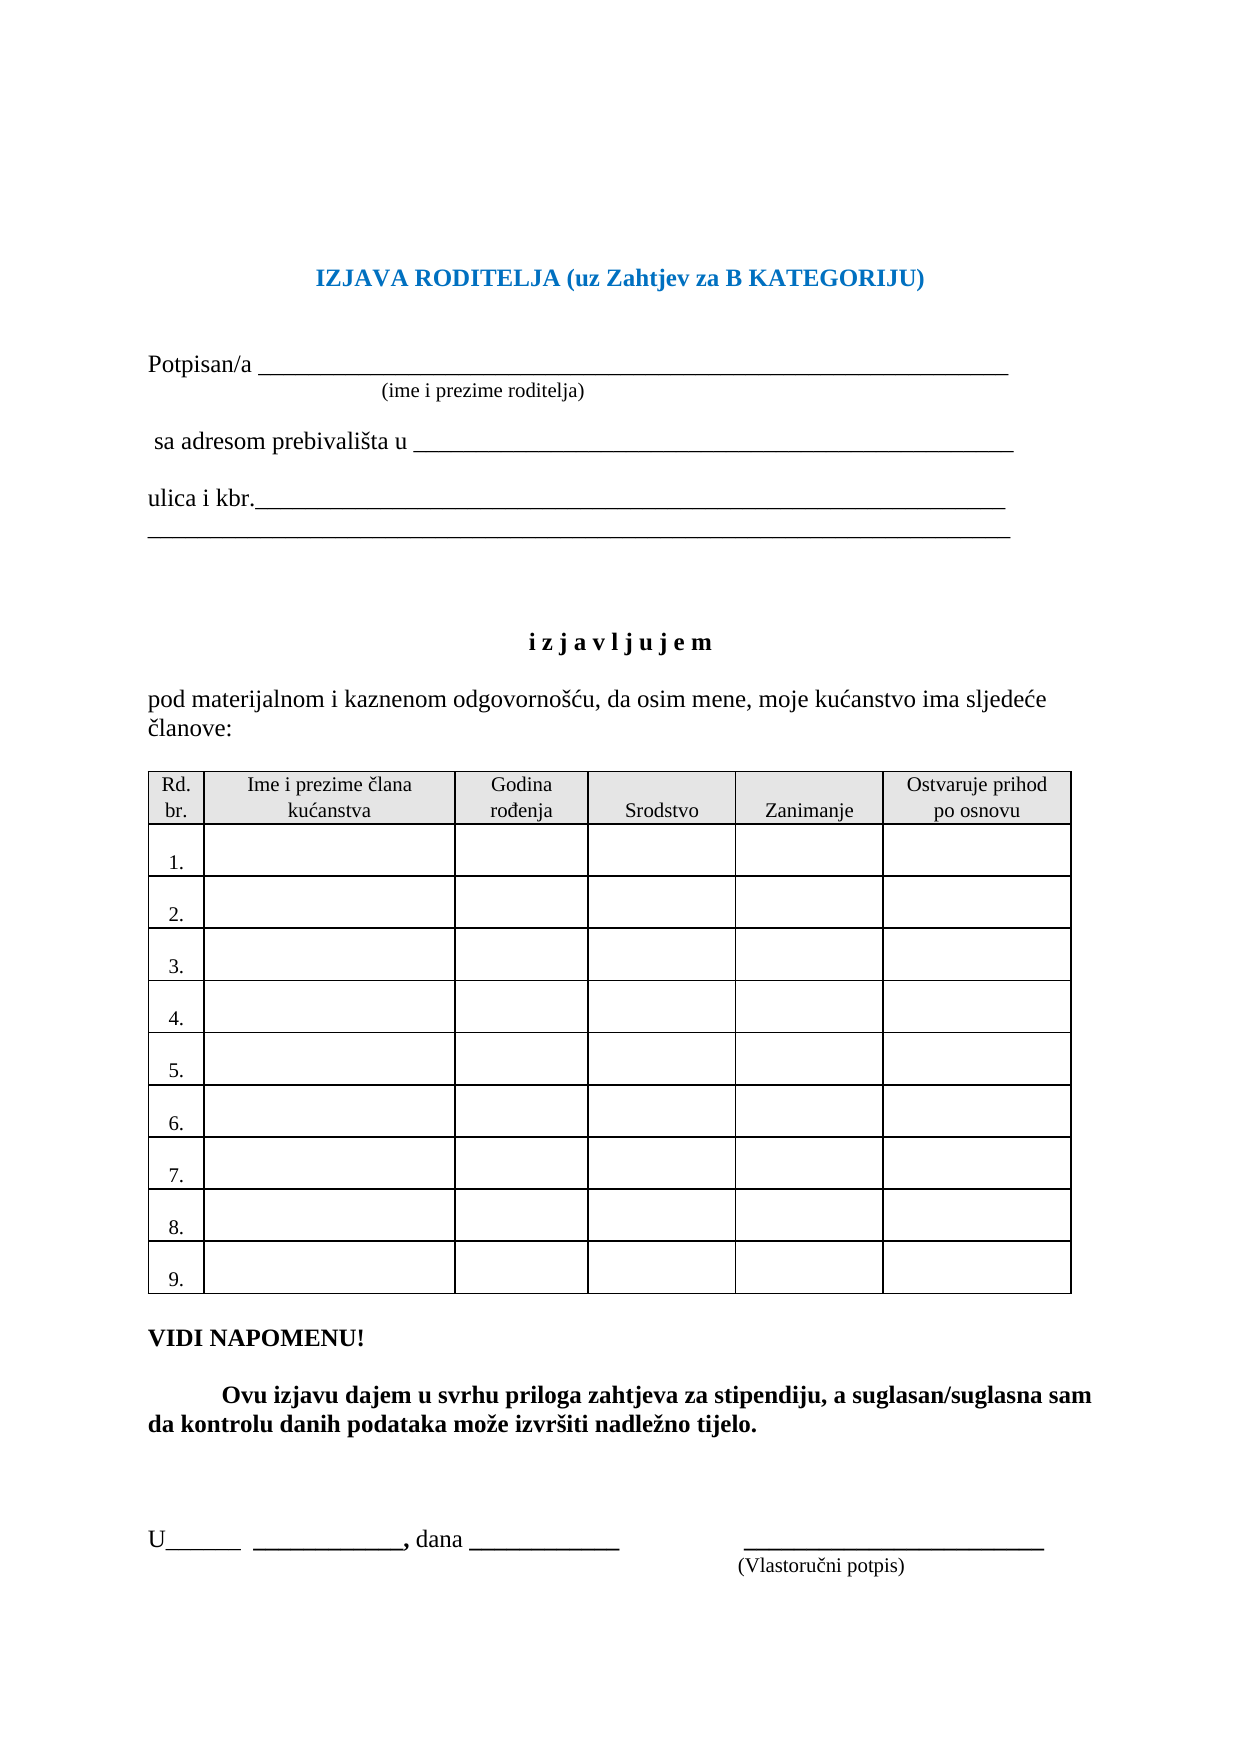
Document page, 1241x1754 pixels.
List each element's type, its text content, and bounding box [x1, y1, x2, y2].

table_cell [205, 929, 454, 979]
table_cell 4. [149, 981, 203, 1032]
table_cell [736, 981, 882, 1032]
table_cell [456, 1033, 587, 1084]
table_cell 7. [149, 1138, 203, 1188]
table_cell [884, 1086, 1070, 1136]
table_cell [884, 1242, 1070, 1293]
table_cell 2. [149, 877, 203, 927]
table_cell [884, 1138, 1070, 1188]
table_cell [589, 1086, 735, 1136]
table_header Rd. br. [149, 772, 203, 823]
table_header Zanimanje [736, 772, 882, 823]
table_cell [589, 981, 735, 1032]
table_cell [736, 1190, 882, 1240]
table_cell [456, 1190, 587, 1240]
table_cell [205, 1033, 454, 1084]
table_cell 8. [149, 1190, 203, 1240]
table_cell [736, 929, 882, 979]
table_cell [205, 825, 454, 875]
table_cell [589, 1138, 735, 1188]
table_cell [456, 877, 587, 927]
table_cell 9. [149, 1242, 203, 1293]
table_cell [205, 1086, 454, 1136]
table_header Godina rođenja [456, 772, 587, 823]
table_cell [456, 929, 587, 979]
table_header Srodstvo [589, 772, 735, 823]
text Ovu izjavu dajem u svrhu priloga zahtjeva za stipendiju, a suglasan/suglasna sam da kontrolu danih podataka može izvršiti nadležno tijelo. [148, 1380, 1093, 1438]
text i z j a v l j u j e m [148, 627, 1093, 656]
table_cell 3. [149, 929, 203, 979]
table_header Ostvaruje prihod po osnovu [884, 772, 1070, 823]
table_cell 1. [149, 825, 203, 875]
table_cell [205, 877, 454, 927]
table_cell [884, 1033, 1070, 1084]
table_cell [884, 929, 1070, 979]
table_cell [884, 981, 1070, 1032]
table_cell [205, 981, 454, 1032]
table_cell [736, 1086, 882, 1136]
table_cell [589, 929, 735, 979]
text U______ ____________, dana ____________ ________________________ [148, 1524, 1093, 1553]
table_cell [456, 1242, 587, 1293]
table_cell [456, 825, 587, 875]
table_cell [205, 1242, 454, 1293]
text (Vlastoručni potpis) [148, 1553, 1093, 1577]
table_cell [456, 1086, 587, 1136]
table_cell [884, 825, 1070, 875]
table_cell [736, 1138, 882, 1188]
table_cell [736, 825, 882, 875]
table_cell [884, 877, 1070, 927]
text Potpisan/a ____________________________________________________________ [148, 349, 1093, 378]
table_cell [884, 1190, 1070, 1240]
table_cell [589, 1242, 735, 1293]
table_cell [589, 877, 735, 927]
table_cell [736, 1033, 882, 1084]
table_cell [736, 1242, 882, 1293]
text IZJAVA RODITELJA (uz Zahtjev za B KATEGORIJU) [148, 263, 1093, 291]
text sa adresom prebivališta u ________________________________________________ [148, 426, 1093, 454]
text VIDI NAPOMENU! [148, 1323, 1093, 1352]
table_cell [456, 981, 587, 1032]
table_cell 5. [149, 1033, 203, 1084]
table_cell 6. [149, 1086, 203, 1136]
table_cell [205, 1190, 454, 1240]
text pod materijalnom i kaznenom odgovornošću, da osim mene, moje kućanstvo ima sljedeće članove: [148, 684, 1093, 742]
text (ime i prezime roditelja) [148, 378, 1093, 402]
table_cell [736, 877, 882, 927]
table_cell [456, 1138, 587, 1188]
table_cell [589, 825, 735, 875]
table_cell [589, 1190, 735, 1240]
table_cell [205, 1138, 454, 1188]
text ulica i kbr.____________________________________________________________ _____________________________________________________________________ [148, 483, 1093, 541]
table_cell [589, 1033, 735, 1084]
table_header Ime i prezime člana kućanstva [205, 772, 454, 823]
